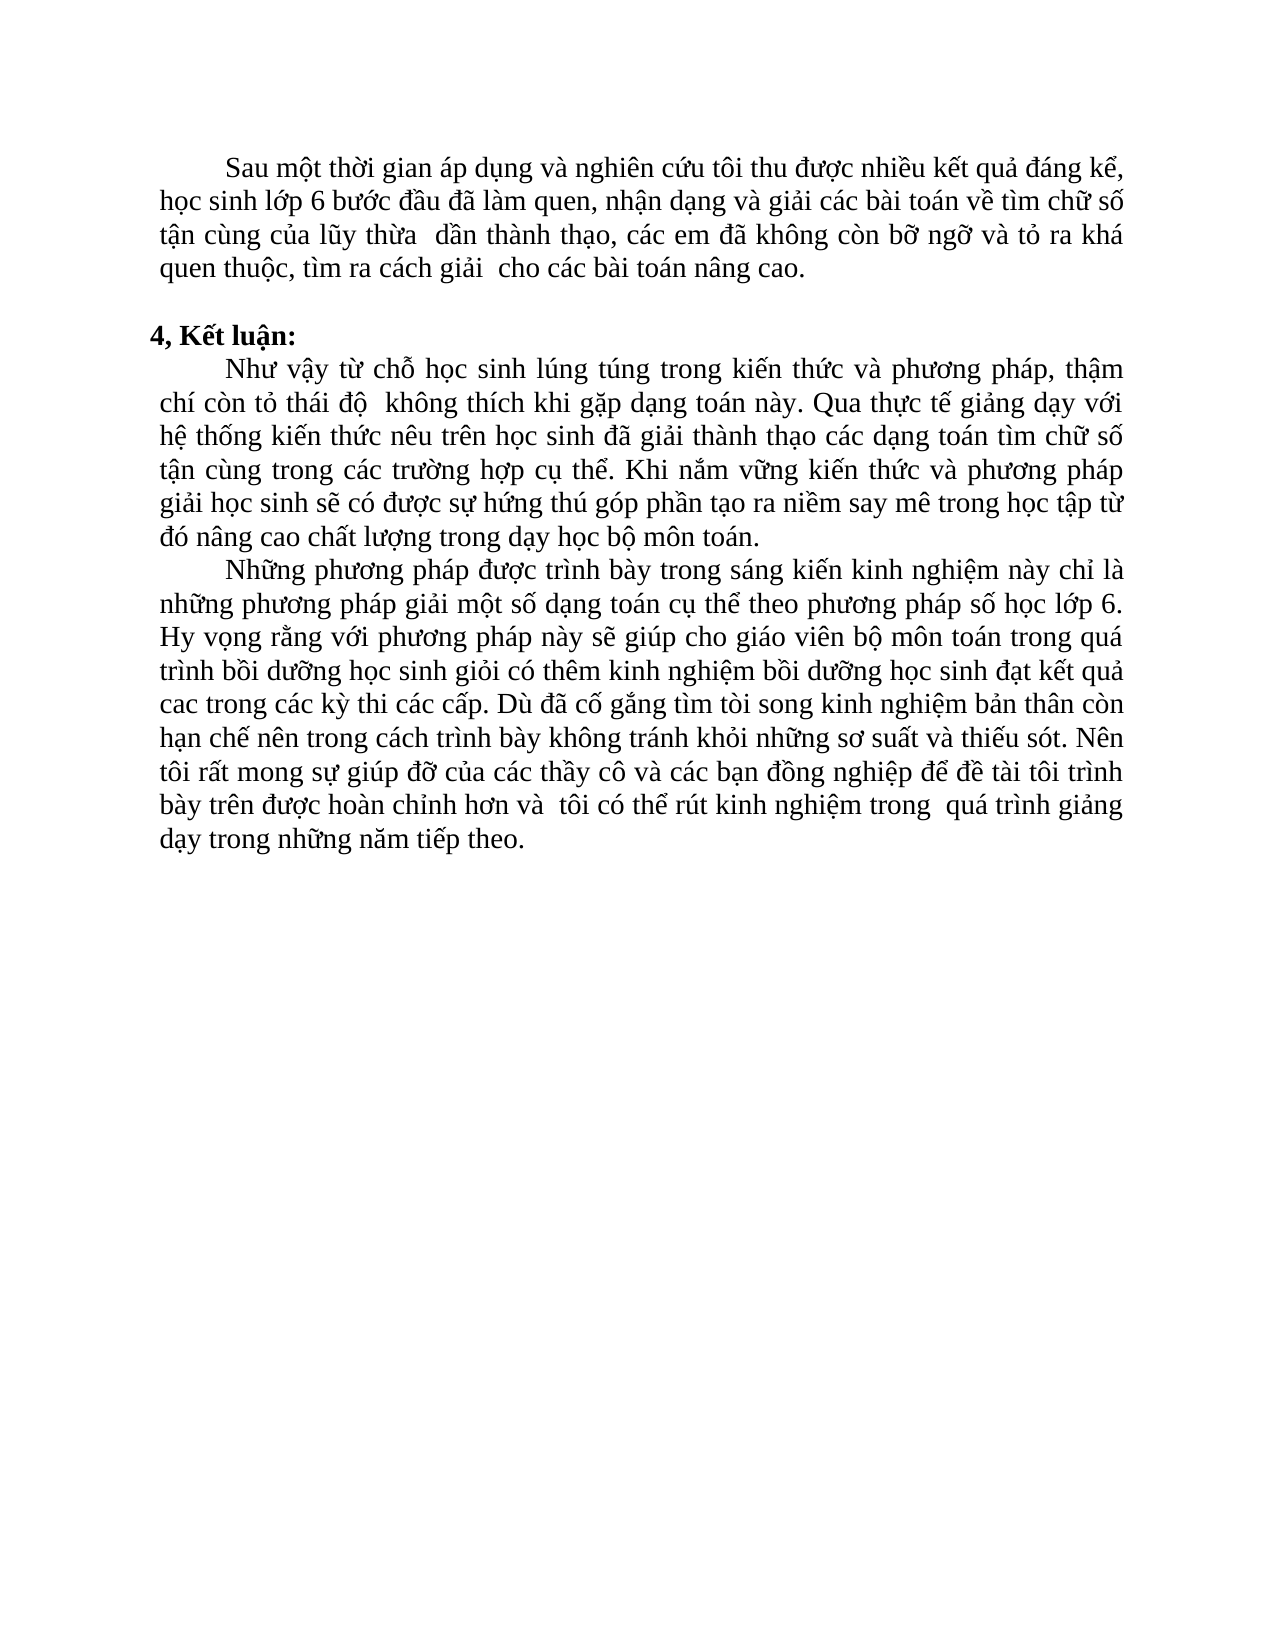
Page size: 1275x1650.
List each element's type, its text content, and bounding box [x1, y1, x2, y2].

text Sau một thời gian áp dụng và nghiên cứu tôi thu được nhiều kết quả đáng kể, học sinh lớp 6 bước đầu đã làm quen, nhận dạng và giải các bài toán về tìm chữ số tận cùng của lũy thừa dần thành thạo, các em đã không còn bỡ ngỡ và tỏ ra khá quen thuộc, tìm ra cách giải cho các bài toán nâng cao. [159, 150, 1125, 284]
text Những phương pháp được trình bày trong sáng kiến kinh nghiệm này chỉ là những phương pháp giải một số dạng toán cụ thể theo phương pháp số học lớp 6. Hy vọng rằng với phương pháp này sẽ giúp cho giáo viên bộ môn toán trong quá trình bồi dưỡng học sinh giỏi có thêm kinh nghiệm bồi dưỡng học sinh đạt kết quả cac trong các kỳ thi các cấp. Dù đã cố gắng tìm tòi song kinh nghiệm bản thân còn hạn chế nên trong cách trình bày không tránh khỏi những sơ suất và thiếu sót. Nên tôi rất mong sự giúp đỡ của các thầy cô và các bạn đồng nghiệp để đề tài tôi trình bày trên được hoàn chỉnh hơn và tôi có thể rút kinh nghiệm trong quá trình giảng dạy trong những năm tiếp theo. [159, 552, 1125, 854]
list Như vậy từ chỗ học sinh lúng túng trong kiến thức và phương pháp, thậm chí còn tỏ thái độ không thích khi gặp dạng toán này. Qua thực tế giảng dạy với hệ thống kiến thức nêu trên học sinh đã giải thành thạo các dạng toán tìm chữ số tận cùng trong các trường hợp cụ thể. Khi nắm vững kiến thức và phương pháp giải học sinh sẽ có được sự hứng thú góp phần tạo ra niềm say mê trong học tập từ đó nâng cao chất lượng trong dạy học bộ môn toán. [159, 351, 1125, 552]
list 4, Kết luận: [150, 318, 1125, 351]
